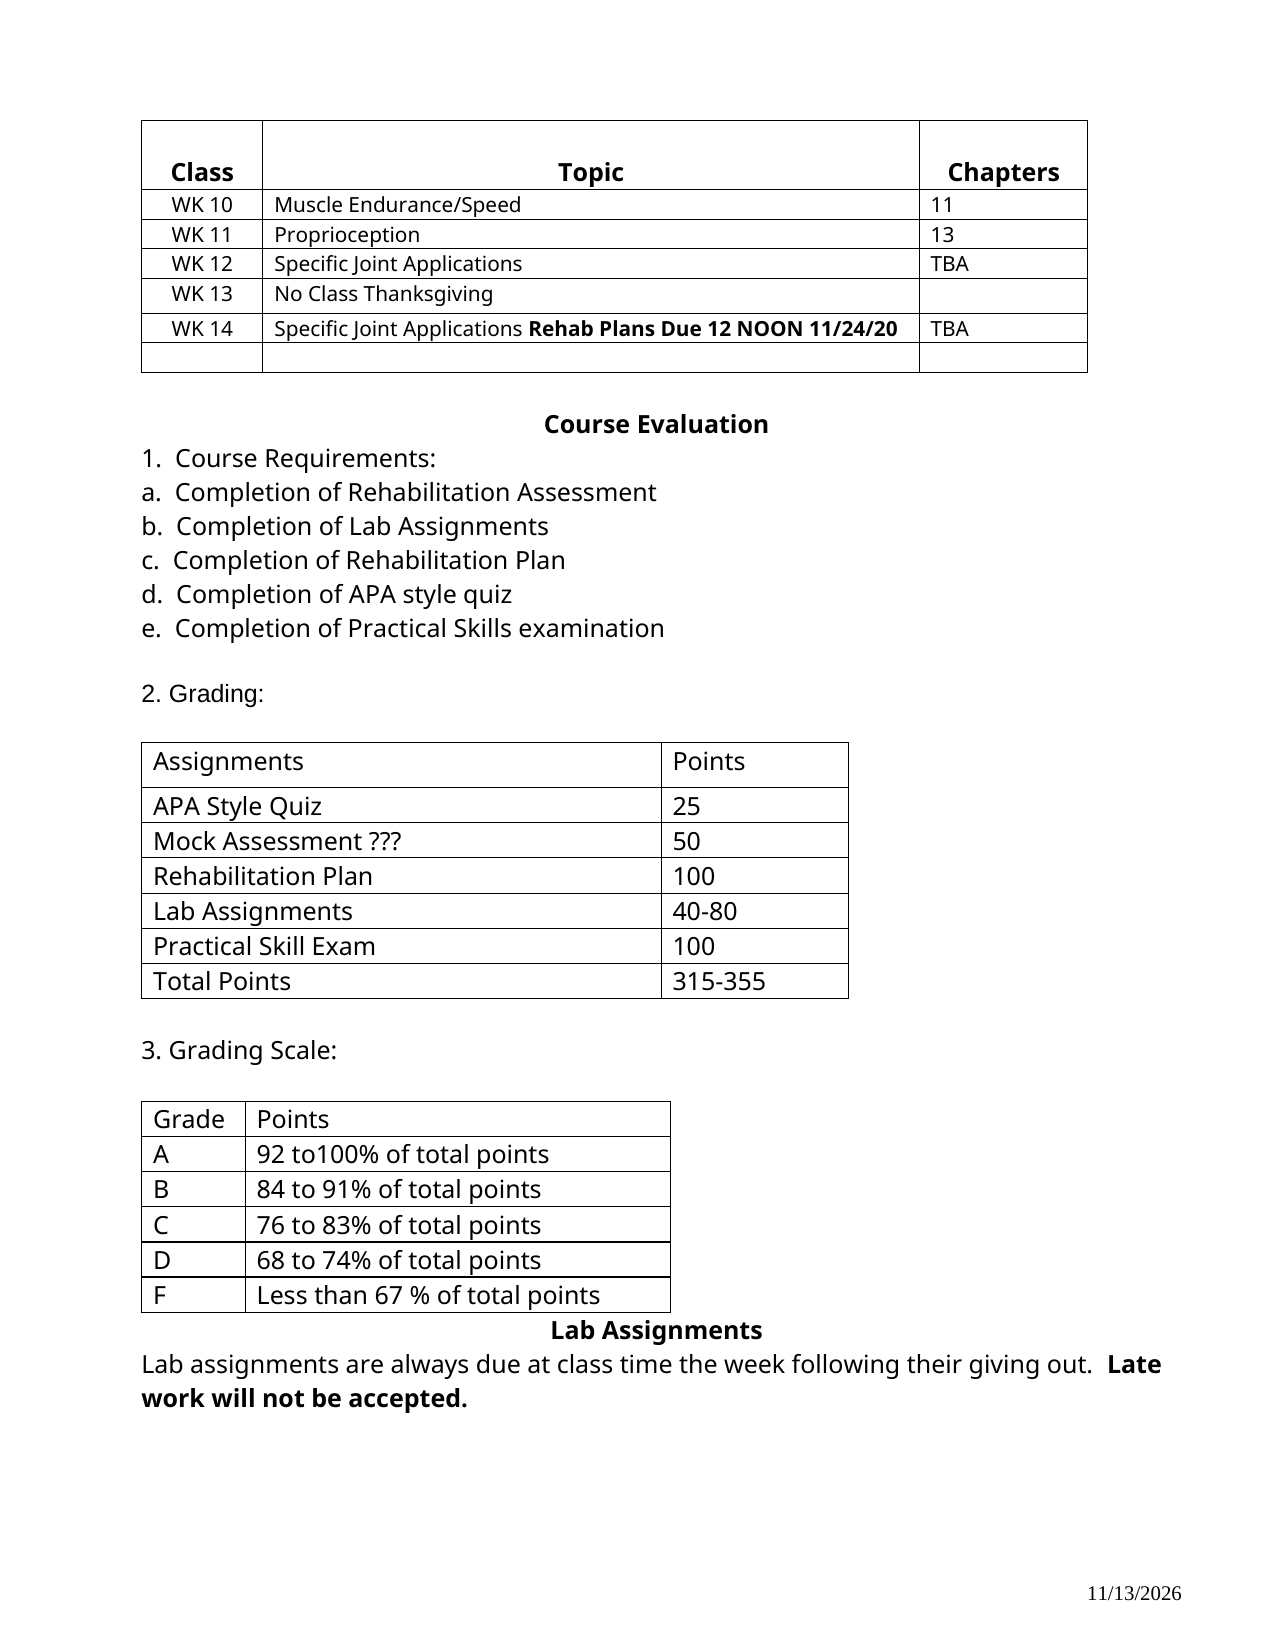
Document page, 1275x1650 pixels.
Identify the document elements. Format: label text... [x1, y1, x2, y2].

table_header Points [662, 743, 848, 787]
table_cell 76 to 83% of total points [246, 1207, 670, 1241]
table_cell WK 13 [142, 279, 262, 313]
table_cell Rehabilitation Plan [142, 858, 661, 892]
text b. Completion of Lab Assignments [141, 509, 1172, 543]
table_header Assignments [142, 743, 661, 787]
text e. Completion of Practical Skills examination [141, 611, 1172, 645]
table_cell B [142, 1172, 245, 1206]
table_cell 84 to 91% of total points [246, 1172, 670, 1206]
subtitle Lab Assignments [141, 1313, 1172, 1347]
table_cell Specific Joint Applications Rehab Plans Due 12 NOON 11/24/20 [263, 314, 919, 342]
table_cell Proprioception [263, 220, 919, 248]
table_header Chapters [920, 121, 1087, 189]
text c. Completion of Rehabilitation Plan [141, 543, 1172, 577]
table_cell TBA [920, 249, 1087, 278]
table_cell Muscle Endurance/Speed [263, 190, 919, 219]
table_cell WK 10 [142, 190, 262, 219]
subtitle Course Evaluation [141, 407, 1172, 441]
table_cell 11 [920, 190, 1087, 219]
text d. Completion of APA style quiz [141, 577, 1172, 611]
table_cell [920, 343, 1087, 372]
table_cell D [142, 1243, 245, 1276]
table_cell [263, 343, 919, 372]
table_cell Specific Joint Applications [263, 249, 919, 278]
table_cell 68 to 74% of total points [246, 1243, 670, 1276]
table_cell WK 11 [142, 220, 262, 248]
table_header Class [142, 121, 262, 189]
table_cell Lab Assignments [142, 894, 661, 927]
table_cell WK 14 [142, 314, 262, 342]
table_header Grade [142, 1102, 245, 1136]
table_cell 315-355 [662, 964, 848, 998]
table_cell 100 [662, 858, 848, 892]
text 3. Grading Scale: [141, 1033, 1172, 1067]
table_cell Total Points [142, 964, 661, 998]
table_header Topic [263, 121, 919, 189]
table_cell [142, 343, 262, 372]
table_cell 40-80 [662, 894, 848, 927]
table_header Points [246, 1102, 670, 1136]
text 2. Grading: [141, 679, 1172, 708]
table_cell 100 [662, 929, 848, 963]
table_cell Less than 67 % of total points [246, 1278, 670, 1312]
table_cell TBA [920, 314, 1087, 342]
table_cell [920, 279, 1087, 313]
table_cell 50 [662, 823, 848, 857]
table_cell 13 [920, 220, 1087, 248]
table_cell APA Style Quiz [142, 788, 661, 822]
text 1. Course Requirements: [141, 441, 1172, 475]
text Lab assignments are always due at class time the week following their giving out. Late work will not be accepted. [141, 1347, 1172, 1415]
text a. Completion of Rehabilitation Assessment [141, 475, 1172, 509]
table_cell 25 [662, 788, 848, 822]
table_cell F [142, 1278, 245, 1312]
table_cell A [142, 1137, 245, 1171]
table_cell Mock Assessment ??? [142, 823, 661, 857]
table_cell C [142, 1207, 245, 1241]
table_cell Practical Skill Exam [142, 929, 661, 963]
table_cell No Class Thanksgiving [263, 279, 919, 313]
table_cell 92 to100% of total points [246, 1137, 670, 1171]
table_cell WK 12 [142, 249, 262, 278]
